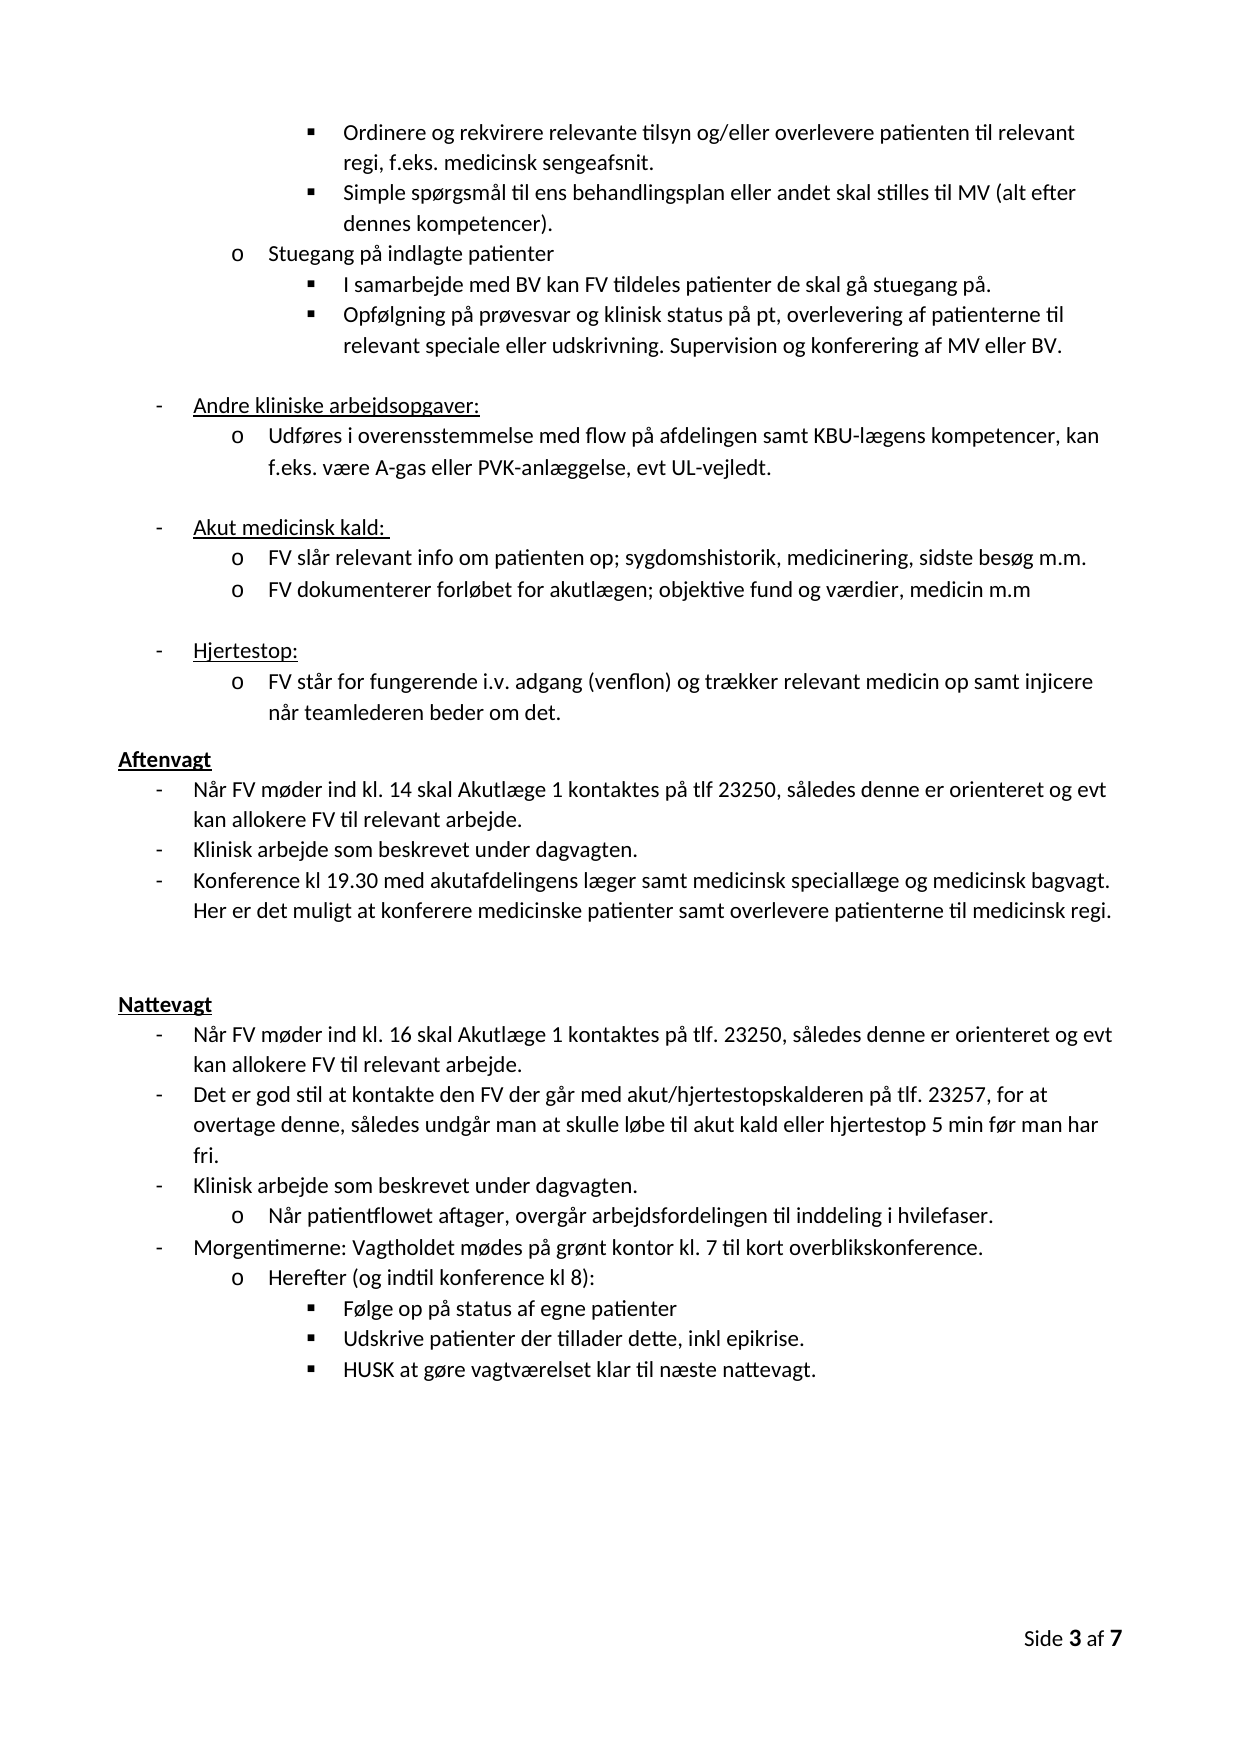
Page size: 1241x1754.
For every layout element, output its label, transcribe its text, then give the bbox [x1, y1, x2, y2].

list Klinisk arbejde som beskrevet under dagvagten. [156, 836, 1122, 864]
text Nattevagt [118, 990, 1122, 1018]
list HUSK at gøre vagtværelset klar til næste nattevagt. [306, 1355, 1122, 1383]
list Når FV møder ind kl. 14 skal Akutlæge 1 kontaktes på tlf 23250, således denne er orienteret og evt kan allokere FV til relevant arbejde. [156, 775, 1122, 833]
list Andre kliniske arbejdsopgaver: [156, 391, 1122, 419]
list Følge op på status af egne patienter [306, 1294, 1122, 1322]
list Simple spørgsmål til ens behandlingsplan eller andet skal stilles til MV (alt efter dennes kompetencer). [306, 178, 1122, 237]
list FV slår relevant info om patienten op; sygdomshistorik, medicinering, sidste besøg m.m. [231, 543, 1122, 573]
list FV dokumenterer forløbet for akutlægen; objektive fund og værdier, medicin m.m [231, 575, 1122, 604]
list Når patientflowet aftager, overgår arbejdsfordelingen til inddeling i hvilefaser. [231, 1201, 1122, 1230]
list Når FV møder ind kl. 16 skal Akutlæge 1 kontaktes på tlf. 23250, således denne er orienteret og evt kan allokere FV til relevant arbejde. [156, 1020, 1122, 1078]
list FV står for fungerende i.v. adgang (venflon) og trækker relevant medicin op samt injicere når teamlederen beder om det. [231, 667, 1122, 726]
list Udføres i overensstemmelse med flow på afdelingen samt KBU-lægens kompetencer, kan f.eks. være A-gas eller PVK-anlæggelse, evt UL-vejledt. [231, 421, 1122, 481]
text Aftenvagt [118, 745, 1122, 773]
list Hjertestop: [156, 637, 1122, 664]
list Morgentimerne: Vagtholdet mødes på grønt kontor kl. 7 til kort overblikskonference. [156, 1233, 1122, 1261]
list Klinisk arbejde som beskrevet under dagvagten. [156, 1171, 1122, 1199]
list Herefter (og indtil konference kl 8): [231, 1263, 1122, 1292]
list Opfølgning på prøvesvar og klinisk status på pt, overlevering af patienterne til relevant speciale eller udskrivning. Supervision og konferering af MV eller BV. [306, 301, 1122, 359]
list Konference kl 19.30 med akutafdelingens læger samt medicinsk speciallæge og medicinsk bagvagt. Her er det muligt at konferere medicinske patienter samt overlevere patienterne til medicinsk regi. [156, 866, 1122, 924]
list Akut medicinsk kald: [156, 513, 1122, 541]
list I samarbejde med BV kan FV tildeles patienter de skal gå stuegang på. [306, 270, 1122, 298]
list Stuegang på indlagte patienter [231, 239, 1122, 268]
list Ordinere og rekvirere relevante tilsyn og/eller overlevere patienten til relevant regi, f.eks. medicinsk sengeafsnit. [306, 118, 1122, 176]
list Det er god stil at kontakte den FV der går med akut/hjertestopskalderen på tlf. 23257, for at overtage denne, således undgår man at skulle løbe til akut kald eller hjertestop 5 min før man har fri. [156, 1080, 1122, 1169]
list Udskrive patienter der tillader dette, inkl epikrise. [306, 1324, 1122, 1353]
